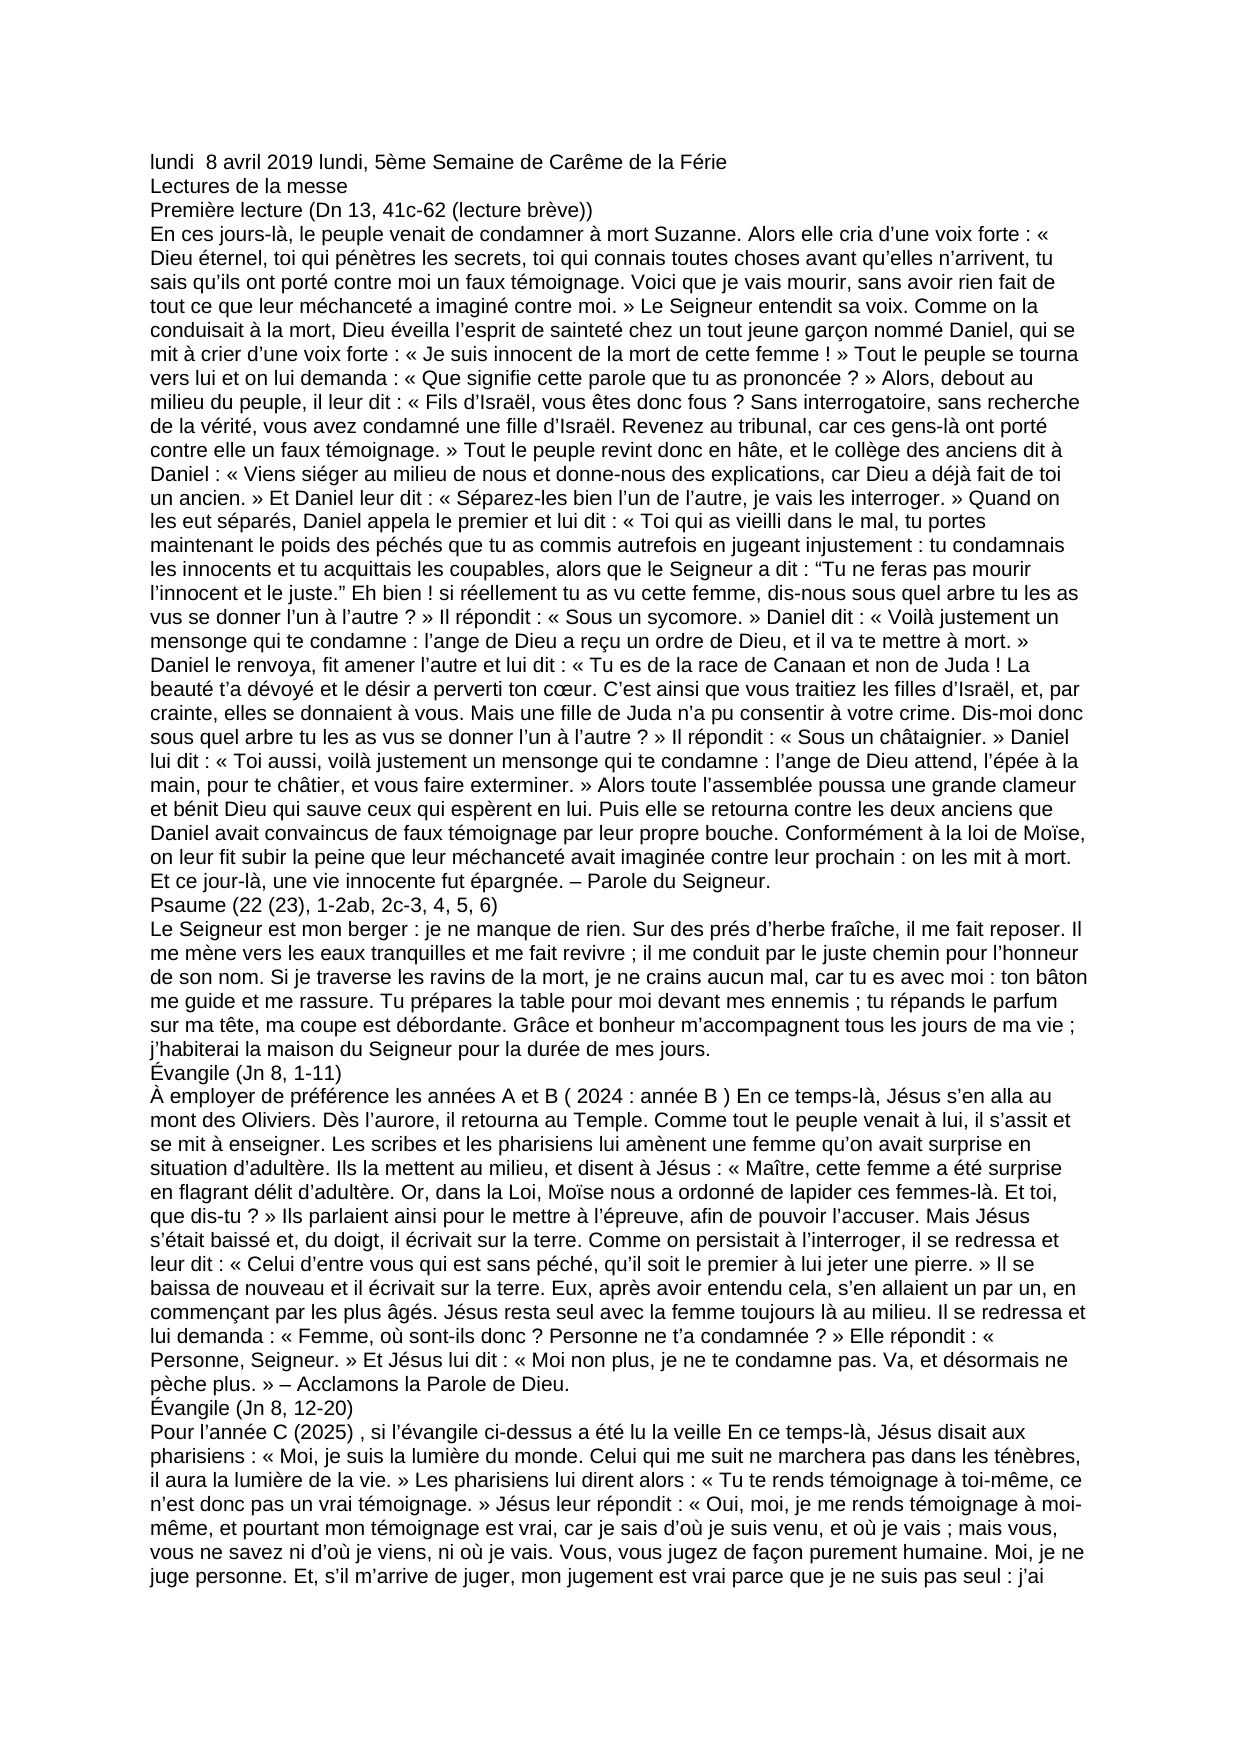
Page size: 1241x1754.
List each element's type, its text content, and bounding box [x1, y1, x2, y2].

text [150, 1420, 1090, 1587]
text Le Seigneur est mon berger : je ne manque de rien. Sur des prés d’herbe fraîche, il me fait reposer. Il me mène vers les eaux tranquilles et me fait revivre ; il me conduit par le juste chemin pour l’honneur de son nom. Si je traverse les ravins de la mort, je ne crains aucun mal, car tu es avec moi : ton bâton me guide et me rassure. Tu prépares la table pour moi devant mes ennemis ; tu répands le parfum sur ma tête, ma coupe est débordante. Grâce et bonheur m’accompagnent tous les jours de ma vie ; j’habiterai la maison du Seigneur pour la durée de mes jours. [150, 917, 1090, 1060]
text À employer de préférence les années A et B ( 2024 : année B ) En ce temps-là, Jésus s’en alla au mont des Oliviers. Dès l’aurore, il retourna au Temple. Comme tout le peuple venait à lui, il s’assit et se mit à enseigner. Les scribes et les pharisiens lui amènent une femme qu’on avait surprise en situation d’adultère. Ils la mettent au milieu, et disent à Jésus : « Maître, cette femme a été surprise en flagrant délit d’adultère. Or, dans la Loi, Moïse nous a ordonné de lapider ces femmes-là. Et toi, que dis-tu ? » Ils parlaient ainsi pour le mettre à l’épreuve, afin de pouvoir l’accuser. Mais Jésus s’était baissé et, du doigt, il écrivait sur la terre. Comme on persistait à l’interroger, il se redressa et leur dit : « Celui d’entre vous qui est sans péché, qu’il soit le premier à lui jeter une pierre. » Il se baissa de nouveau et il écrivait sur la terre. Eux, après avoir entendu cela, s’en allaient un par un, en commençant par les plus âgés. Jésus resta seul avec la femme toujours là au milieu. Il se redressa et lui demanda : « Femme, où sont-ils donc ? Personne ne t’a condamnée ? » Elle répondit : « Personne, Seigneur. » Et Jésus lui dit : « Moi non plus, je ne te condamne pas. Va, et désormais ne pèche plus. » – Acclamons la Parole de Dieu. [150, 1084, 1090, 1396]
text En ces jours-là, le peuple venait de condamner à mort Suzanne. Alors elle cria d’une voix forte : « Dieu éternel, toi qui pénètres les secrets, toi qui connais toutes choses avant qu’elles n’arrivent, tu sais qu’ils ont porté contre moi un faux témoignage. Voici que je vais mourir, sans avoir rien fait de tout ce que leur méchanceté a imaginé contre moi. » Le Seigneur entendit sa voix. Comme on la conduisait à la mort, Dieu éveilla l’esprit de sainteté chez un tout jeune garçon nommé Daniel, qui se mit à crier d’une voix forte : « Je suis innocent de la mort de cette femme ! » Tout le peuple se tourna vers lui et on lui demanda : « Que signifie cette parole que tu as prononcée ? » Alors, debout au milieu du peuple, il leur dit : « Fils d’Israël, vous êtes donc fous ? Sans interrogatoire, sans recherche de la vérité, vous avez condamné une fille d’Israël. Revenez au tribunal, car ces gens-là ont porté contre elle un faux témoignage. » Tout le peuple revint donc en hâte, et le collège des anciens dit à Daniel : « Viens siéger au milieu de nous et donne-nous des explications, car Dieu a déjà fait de toi un ancien. » Et Daniel leur dit : « Séparez-les bien l’un de l’autre, je vais les interroger. » Quand on les eut séparés, Daniel appela le premier et lui dit : « Toi qui as vieilli dans le mal, tu portes maintenant le poids des péchés que tu as commis autrefois en jugeant injustement : tu condamnais les innocents et tu acquittais les coupables, alors que le Seigneur a dit : “Tu ne feras pas mourir l’innocent et le juste.” Eh bien ! si réellement tu as vu cette femme, dis-nous sous quel arbre tu les as vus se donner l’un à l’autre ? » Il répondit : « Sous un sycomore. » Daniel dit : « Voilà justement un mensonge qui te condamne : l’ange de Dieu a reçu un ordre de Dieu, et il va te mettre à mort. » Daniel le renvoya, fit amener l’autre et lui dit : « Tu es de la race de Canaan et non de Juda ! La beauté t’a dévoyé et le désir a perverti ton cœur. C’est ainsi que vous traitiez les filles d’Israël, et, par crainte, elles se donnaient à vous. Mais une fille de Juda n’a pu consentir à votre crime. Dis-moi donc sous quel arbre tu les as vus se donner l’un à l’autre ? » Il répondit : « Sous un châtaignier. » Daniel lui dit : « Toi aussi, voilà justement un mensonge qui te condamne : l’ange de Dieu attend, l’épée à la main, pour te châtier, et vous faire exterminer. » Alors toute l’assemblée poussa une grande clameur et bénit Dieu qui sauve ceux qui espèrent en lui. Puis elle se retourna contre les deux anciens que Daniel avait convaincus de faux témoignage par leur propre bouche. Conformément à la loi de Moïse, on leur fit subir la peine que leur méchanceté avait imaginée contre leur prochain : on les mit à mort. Et ce jour-là, une vie innocente fut épargnée. – Parole du Seigneur. [150, 222, 1090, 893]
